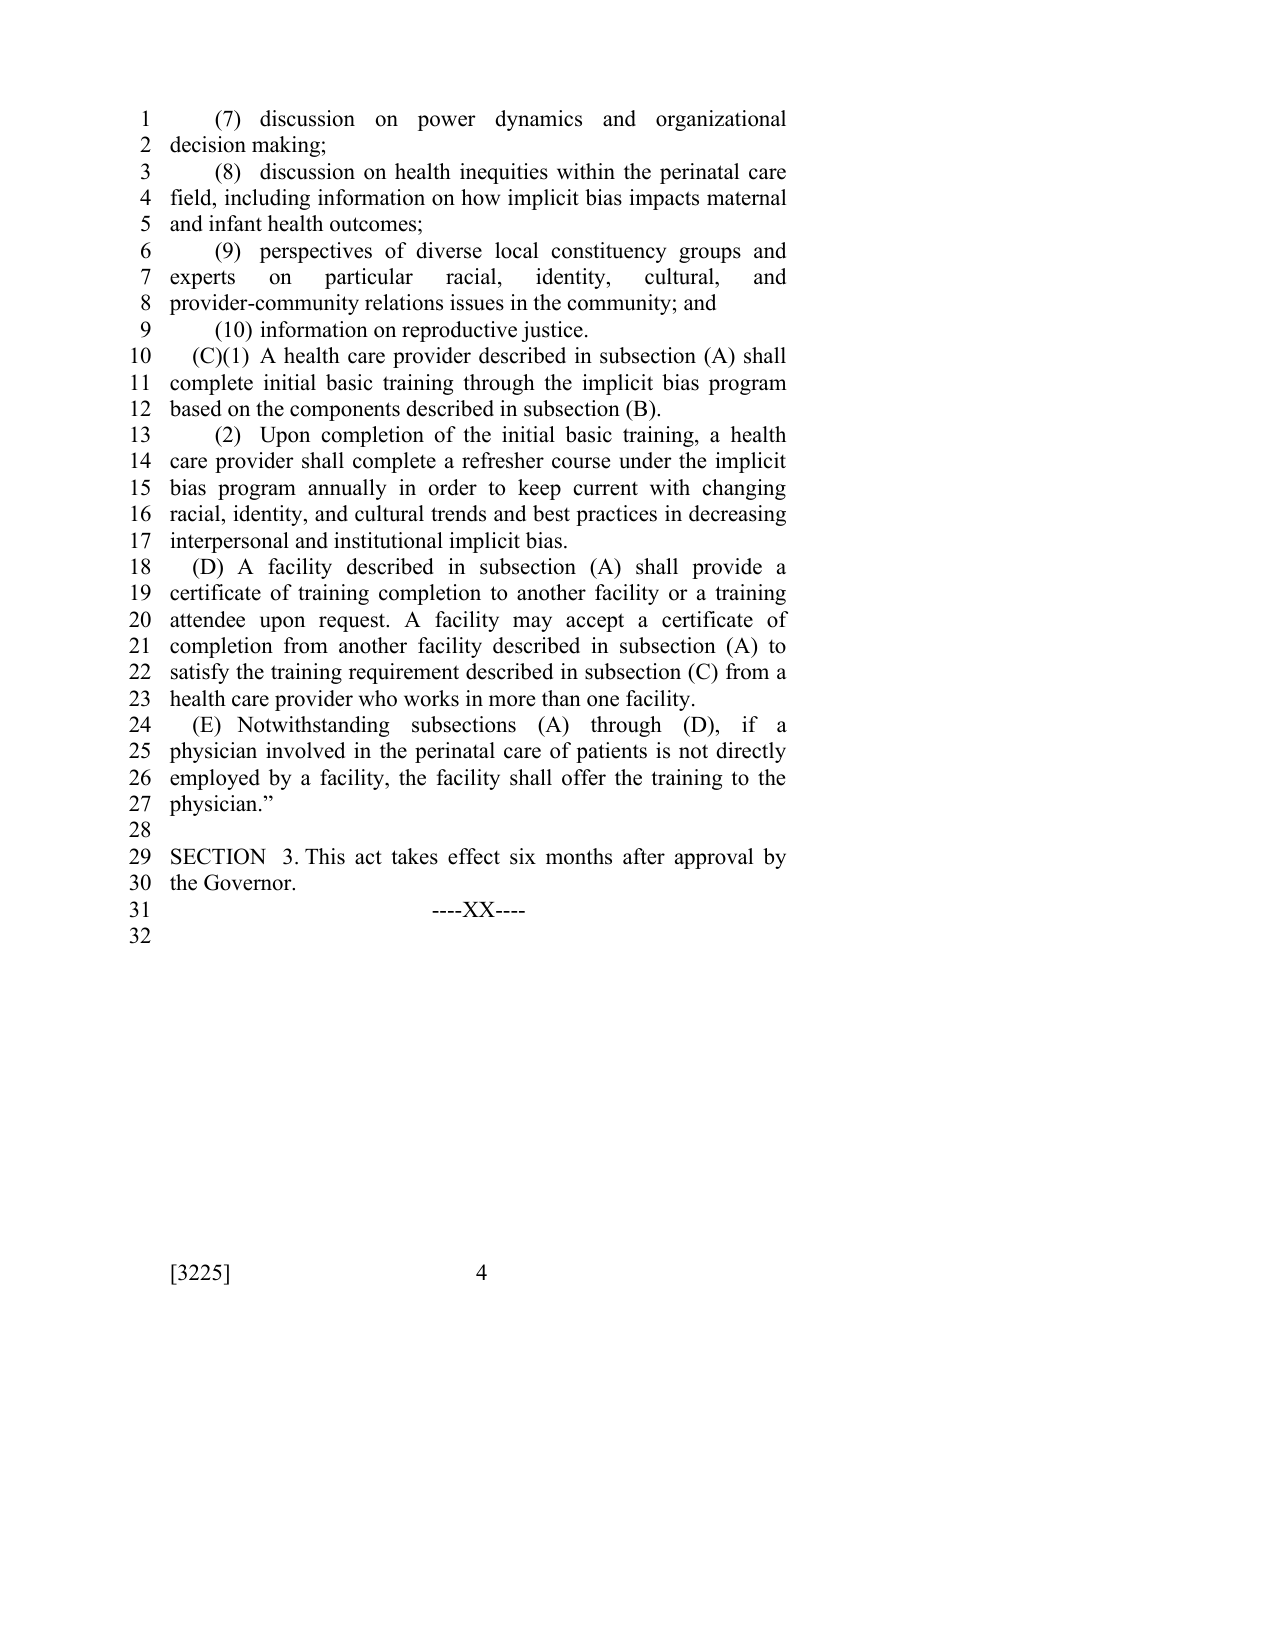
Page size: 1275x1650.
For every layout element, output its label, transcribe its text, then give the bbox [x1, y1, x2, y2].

text (E) Notwithstanding subsections (A) through (D), if a physician involved in the perinatal care of patients is not directly employed by a facility, the facility shall offer the training to the physician.” [169, 711, 787, 817]
text (9) perspectives of diverse local constituency groups and experts on particular racial, identity, cultural, and provider-community relations issues in the community; and [169, 237, 787, 316]
text (D) A facility described in subsection (A) shall provide a certificate of training completion to another facility or a training attendee upon request. A facility may accept a certificate of completion from another facility described in subsection (A) to satisfy the training requirement described in subsection (C) from a health care provider who works in more than one facility. [169, 553, 787, 711]
text (7) discussion on power dynamics and organizational decision making; [169, 105, 787, 158]
text (C)(1) A health care provider described in subsection (A) shall complete initial basic training through the implicit bias program based on the components described in subsection (B). [169, 342, 787, 421]
text (10) information on reproductive justice. [169, 316, 787, 342]
text SECTION 3. This act takes effect six months after approval by the Governor. [169, 843, 787, 896]
text (2) Upon completion of the initial basic training, a health care provider shall complete a refresher course under the implicit bias program annually in order to keep current with changing racial, identity, and cultural trends and best practices in decreasing interpersonal and institutional implicit bias. [169, 421, 787, 553]
text ----XX---- [169, 896, 787, 922]
text (8) discussion on health inequities within the perinatal care field, including information on how implicit bias impacts maternal and infant health outcomes; [169, 158, 787, 237]
